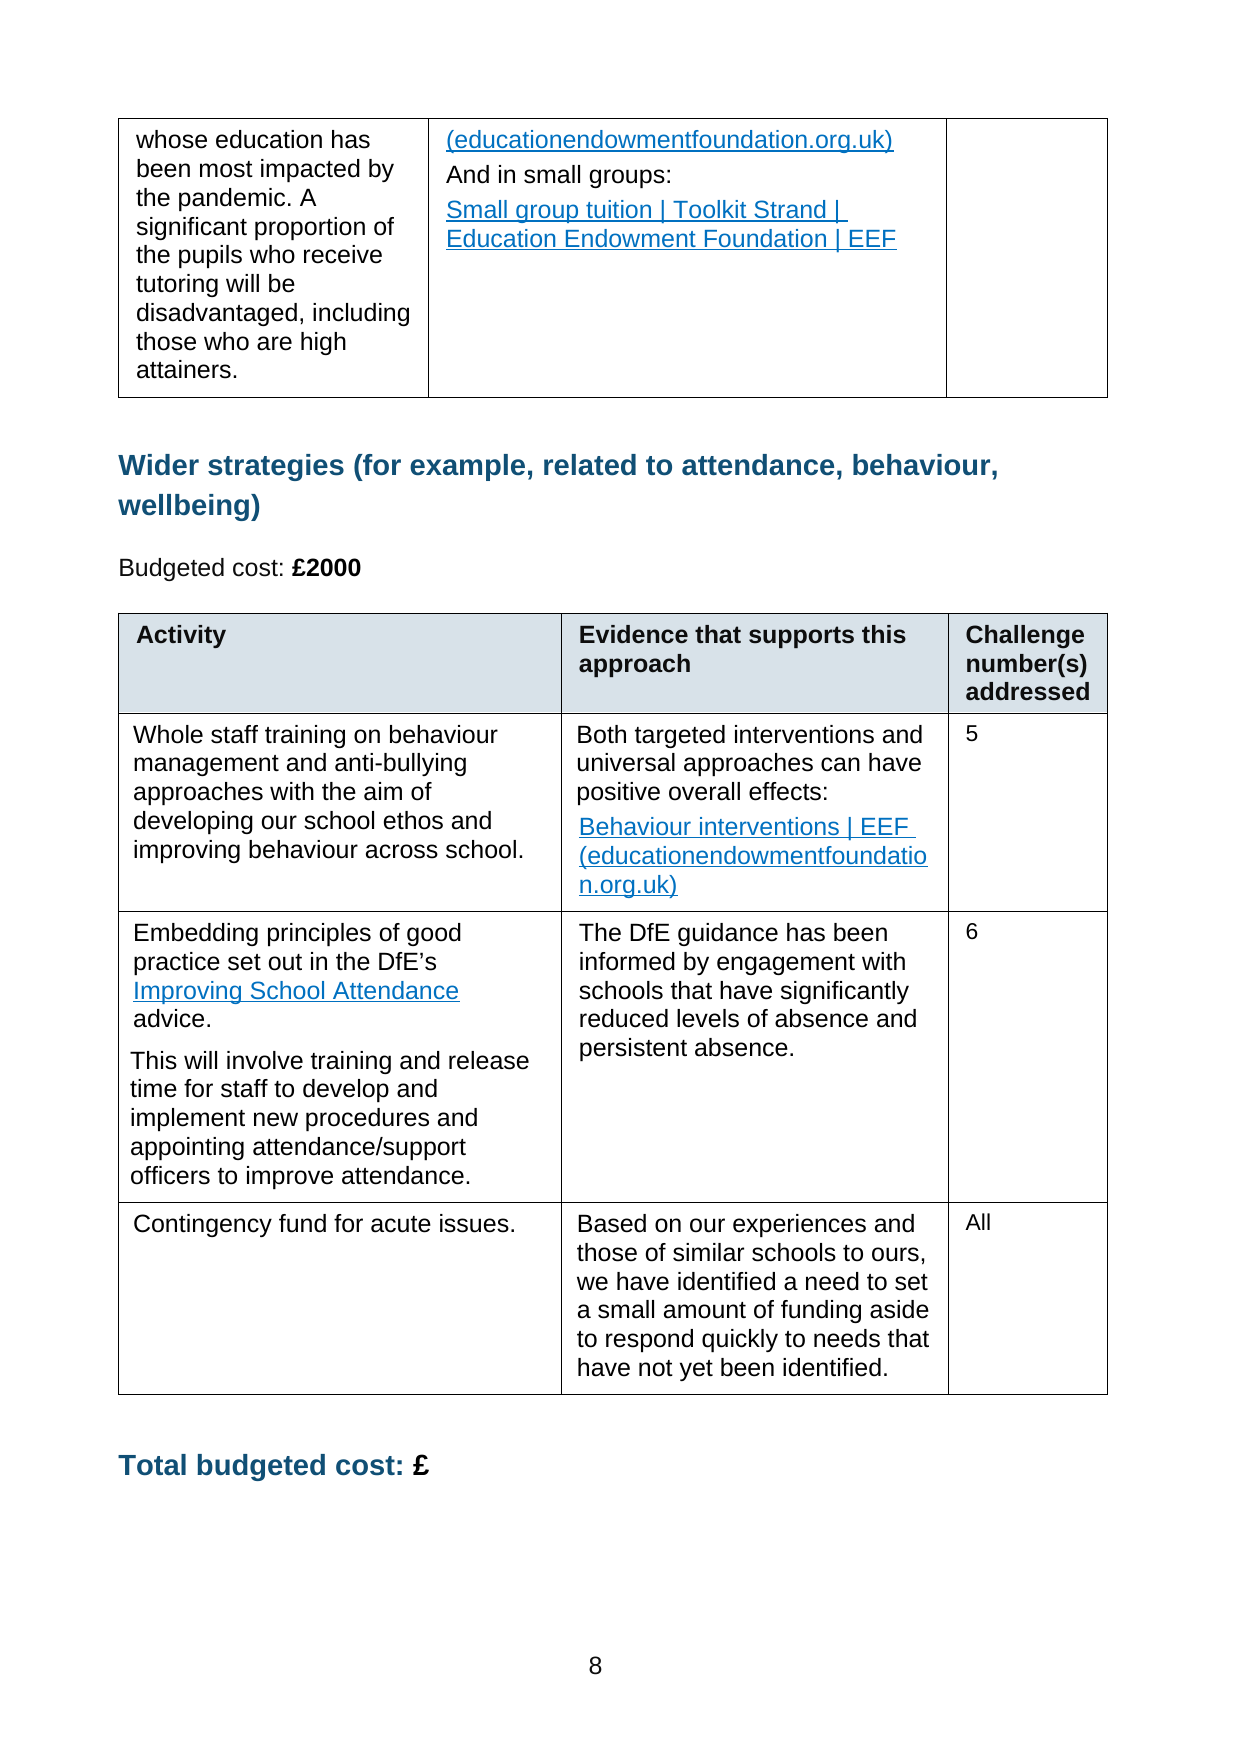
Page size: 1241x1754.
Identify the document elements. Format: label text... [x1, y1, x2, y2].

table_cell The DfE guidance has been informed by engagement with schools that have significantly reduced levels of absence and persistent absence. [562, 912, 948, 1202]
table_header Challenge number(s) addressed [949, 614, 1107, 712]
table_header Evidence that supports this approach [562, 614, 948, 712]
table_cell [429, 119, 946, 397]
table_cell 4 [947, 119, 1107, 397]
table_cell All [949, 1203, 1107, 1394]
text Wider strategies (for example, related to attendance, behaviour, wellbeing) [118, 448, 1107, 521]
text Budgeted cost: £2000 [118, 553, 1107, 582]
table_cell Both targeted interventions and universal approaches can have positive overall effects: Behaviour interventions | EEF (educationendowmentfoundation.org.uk) [562, 714, 948, 911]
table_cell Embedding principles of good practice set out in the DfE’s Improving School Attendance advice. This will involve training and release time for staff to develop and implement new procedures and appointing attendance/support officers to improve attendance. [119, 912, 561, 1202]
table_cell Based on our experiences and those of similar schools to ours, we have identified a need to set a small amount of funding aside to respond quickly to needs that have not yet been identified. [562, 1203, 948, 1394]
table_cell 5 [949, 714, 1107, 911]
table_header Activity [119, 614, 561, 712]
table_cell 6 [949, 912, 1107, 1202]
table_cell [119, 119, 428, 397]
text Total budgeted cost: £ [118, 1448, 1107, 1482]
table_cell Whole staff training on behaviour management and anti-bullying approaches with the aim of developing our school ethos and improving behaviour across school. [119, 714, 561, 911]
table_cell Contingency fund for acute issues. [119, 1203, 561, 1394]
